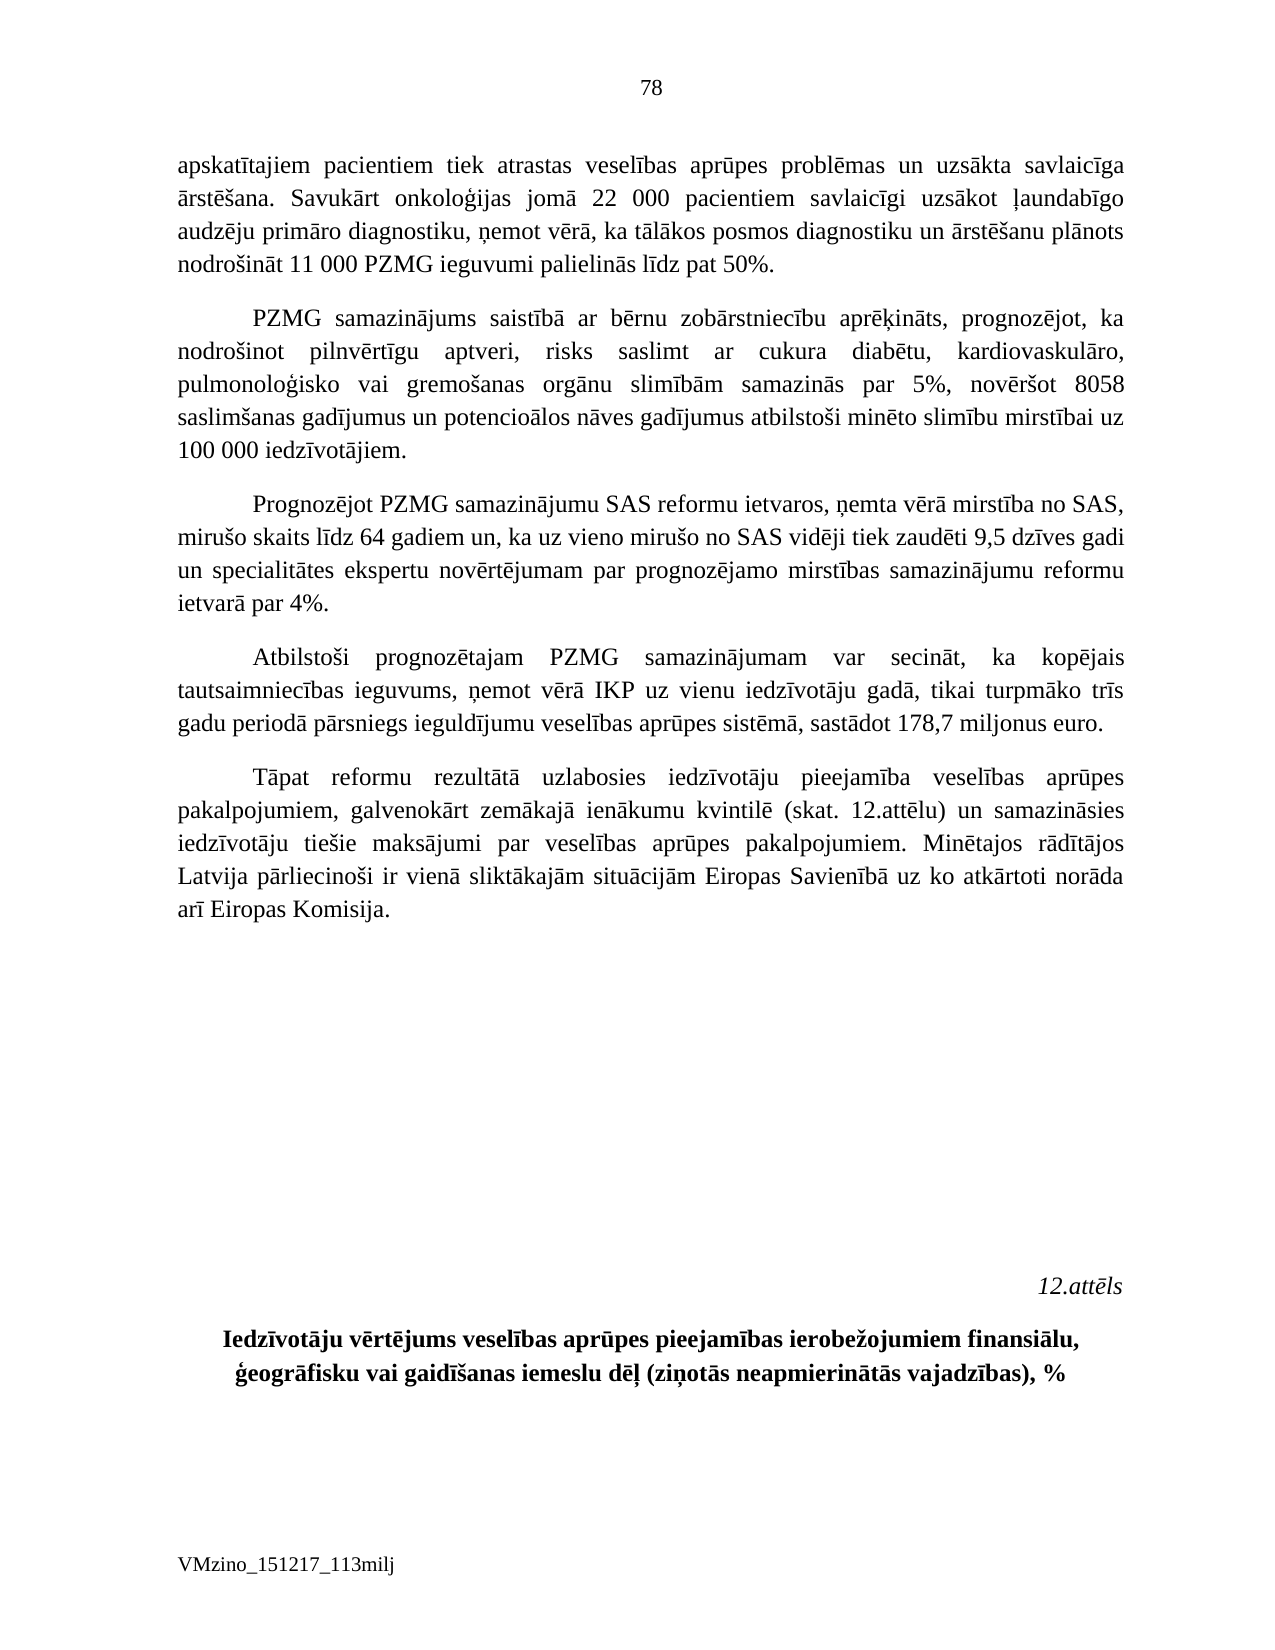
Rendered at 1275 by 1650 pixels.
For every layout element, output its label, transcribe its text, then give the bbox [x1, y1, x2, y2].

text Tāpat reformu rezultātā uzlabosies iedzīvotāju pieejamība veselības aprūpes pakalpojumiem, galvenokārt zemākajā ienākumu kvintilē (skat. 12.attēlu) un samazināsies iedzīvotāju tiešie maksājumi par veselības aprūpes pakalpojumiem. Minētajos rādītājos Latvija pārliecinoši ir vienā sliktākajām situācijām Eiropas Savienībā uz ko atkārtoti norāda arī Eiropas Komisija. [177, 762, 1125, 922]
text Atbilstoši prognozētajam PZMG samazinājumam var secināt, ka kopējais tautsaimniecības ieguvums, ņemot vērā IKP uz vienu iedzīvotāju gadā, tikai turpmāko trīs gadu periodā pārsniegs ieguldījumu veselības aprūpes sistēmā, sastādot 178,7 miljonus euro. [177, 642, 1125, 737]
text Iedzīvotāju vērtējums veselības aprūpes pieejamības ierobežojumiem finansiālu, ģeogrāfisku vai gaidīšanas iemeslu dēļ (ziņotās neapmierinātās vajadzības), % [177, 1324, 1125, 1386]
text PZMG samazinājums saistībā ar bērnu zobārstniecību aprēķināts, prognozējot, ka nodrošinot pilnvērtīgu aptveri, risks saslimt ar cukura diabētu, kardiovaskulāro, pulmonoloģisko vai gremošanas orgānu slimībām samazinās par 5%, novēršot 8058 saslimšanas gadījumus un potencioālos nāves gadījumus atbilstoši minēto slimību mirstībai uz 100 000 iedzīvotājiem. [177, 303, 1125, 464]
text Prognozējot PZMG samazinājumu SAS reformu ietvaros, ņemta vērā mirstība no SAS, mirušo skaits līdz 64 gadiem un, ka uz vieno mirušo no SAS vidēji tiek zaudēti 9,5 dzīves gadi un specialitātes ekspertu novērtējumam par prognozējamo mirstības samazinājumu reformu ietvarā par 4%. [177, 489, 1125, 617]
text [177, 150, 1125, 278]
text 12.attēls [177, 1271, 1125, 1299]
